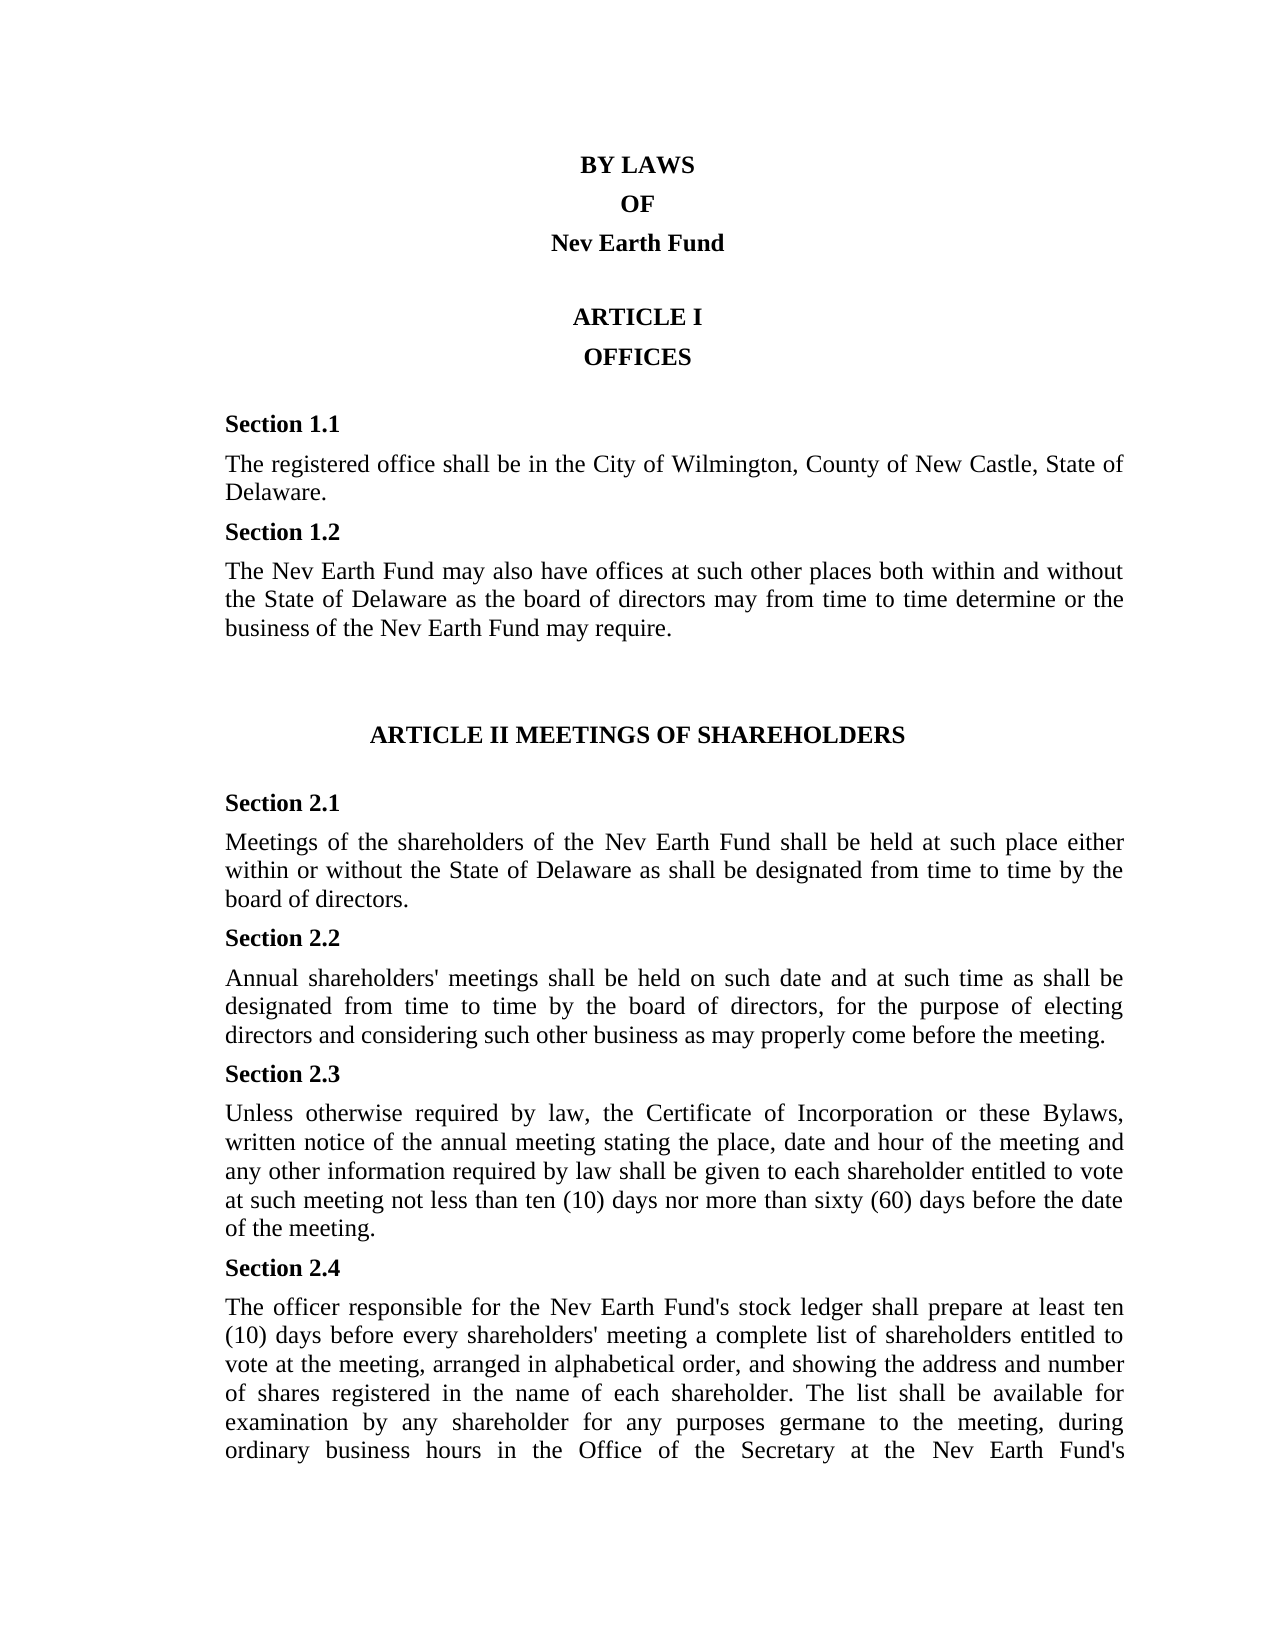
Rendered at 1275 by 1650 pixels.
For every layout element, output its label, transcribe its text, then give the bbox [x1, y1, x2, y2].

text Section 2.3 [150, 1059, 1125, 1088]
text OFFICES [150, 342, 1125, 370]
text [225, 1292, 1125, 1464]
text The Nev Earth Fund may also have offices at such other places both within and without the State of Delaware as the board of directors may from time to time determine or the business of the Nev Earth Fund may require. [225, 556, 1125, 642]
text BY LAWS [150, 150, 1125, 179]
text Section 2.4 [150, 1253, 1125, 1281]
text OF [150, 189, 1125, 218]
text Section 2.1 [150, 788, 1125, 816]
text ARTICLE II MEETINGS OF SHAREHOLDERS [150, 720, 1125, 748]
text Nev Earth Fund [150, 228, 1125, 257]
text Annual shareholders' meetings shall be held on such date and at such time as shall be designated from time to time by the board of directors, for the purpose of electing directors and considering such other business as may properly come before the meeting. [225, 963, 1125, 1049]
text Section 1.1 [150, 409, 1125, 438]
text Section 2.2 [150, 923, 1125, 952]
text ARTICLE I [150, 302, 1125, 331]
text Meetings of the shareholders of the Nev Earth Fund shall be held at such place either within or without the State of Delaware as shall be designated from time to time by the board of directors. [225, 827, 1125, 913]
text The registered office shall be in the City of Wilmington, County of New Castle, State of Delaware. [225, 449, 1125, 506]
text Unless otherwise required by law, the Certificate of Incorporation or these Bylaws, written notice of the annual meeting stating the place, date and hour of the meeting and any other information required by law shall be given to each shareholder entitled to vote at such meeting not less than ten (10) days nor more than sixty (60) days before the date of the meeting. [225, 1098, 1125, 1242]
text Section 1.2 [150, 517, 1125, 545]
